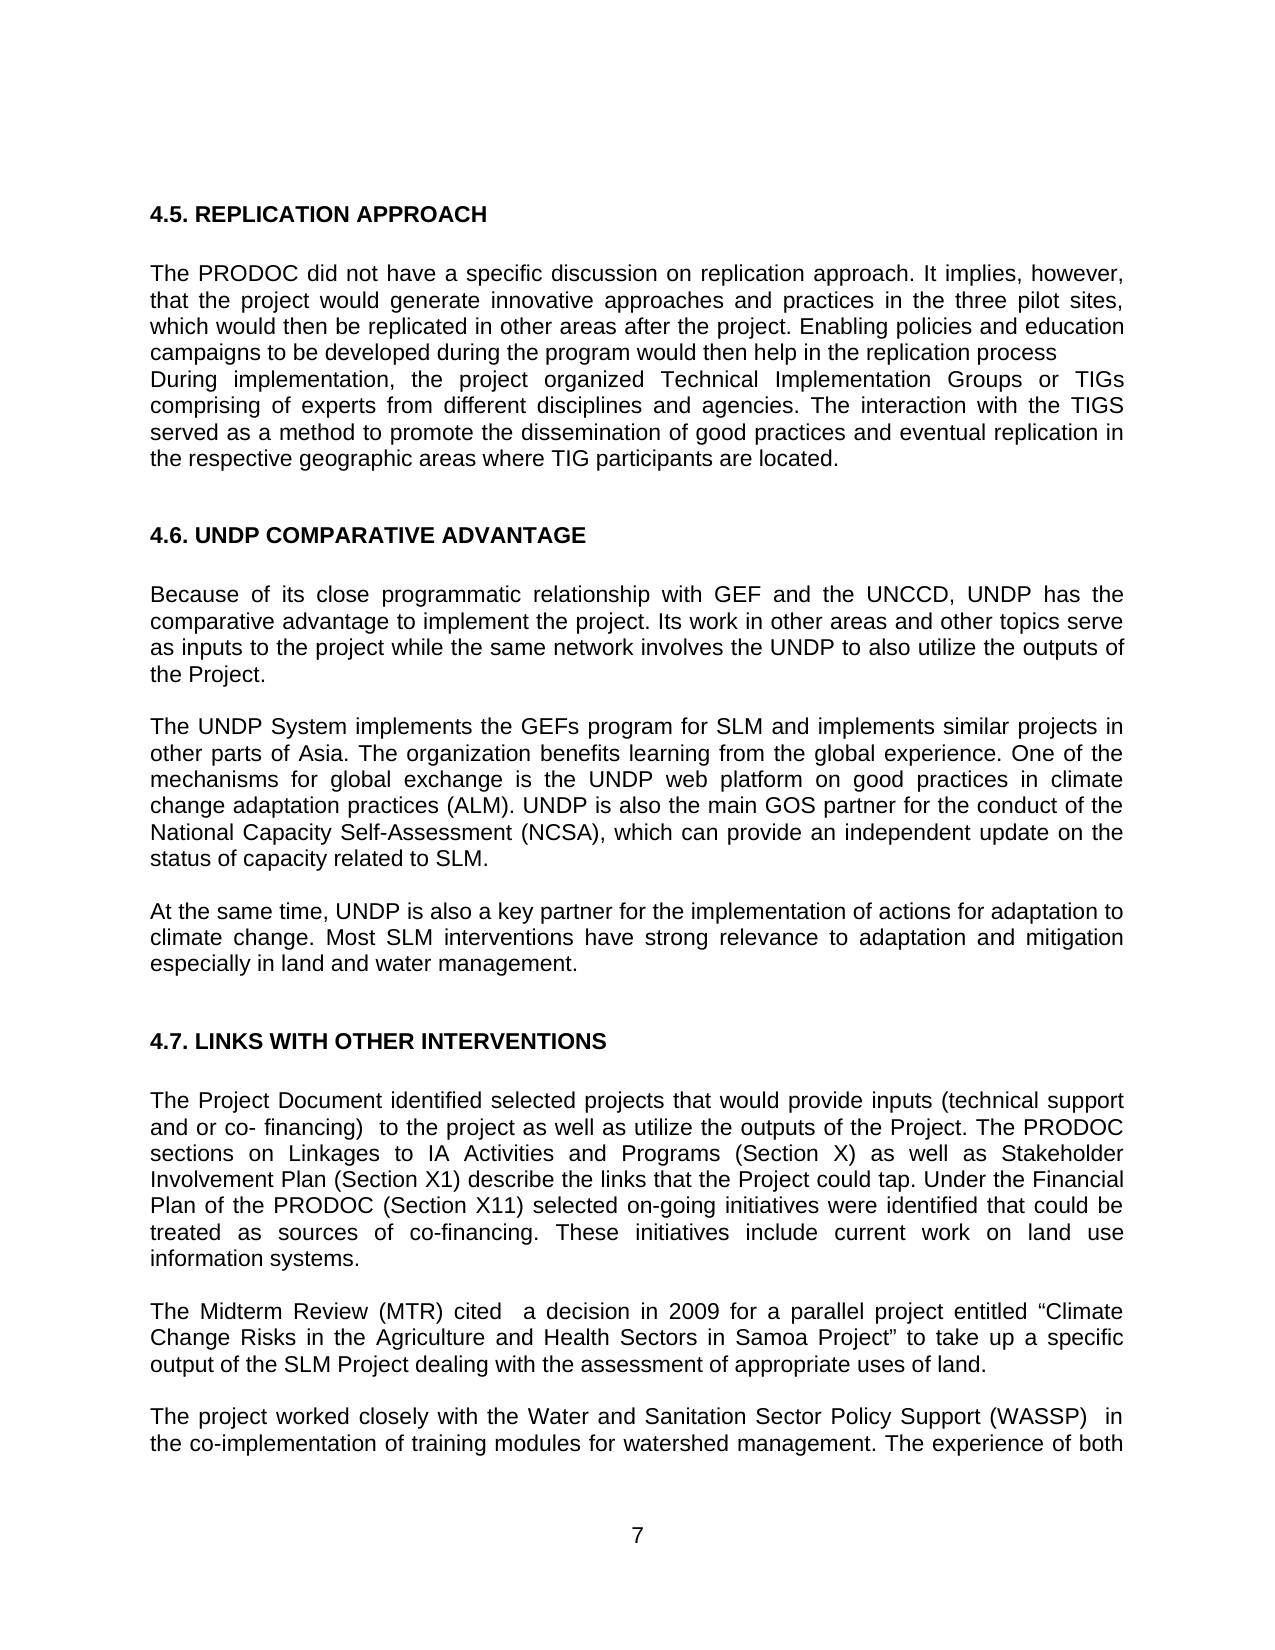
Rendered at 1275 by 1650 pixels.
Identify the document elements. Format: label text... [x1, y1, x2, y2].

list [150, 1403, 1125, 1456]
list The Midterm Review (MTR) cited a decision in 2009 for a parallel project entitled “Climate Change Risks in the Agriculture and Health Sectors in Samoa Project” to take up a specific output of the SLM Project dealing with the assessment of appropriate uses of land. [150, 1298, 1125, 1377]
text The PRODOC did not have a specific discussion on replication approach. It implies, however, that the project would generate innovative approaches and practices in the three pilot sites, which would then be replicated in other areas after the project. Enabling policies and education campaigns to be developed during the program would then help in the replication process [150, 260, 1125, 366]
list At the same time, UNDP is also a key partner for the implementation of actions for adaptation to climate change. Most SLM interventions have strong relevance to adaptation and mitigation especially in land and water management. [150, 898, 1125, 977]
list The UNDP System implements the GEFs program for SLM and implements similar projects in other parts of Asia. The organization benefits learning from the global experience. One of the mechanisms for global exchange is the UNDP web platform on good practices in climate change adaptation practices (ALM). UNDP is also the main GOS partner for the conduct of the National Capacity Self-Assessment (NCSA), which can provide an independent update on the status of capacity related to SLM. [150, 713, 1125, 871]
subtitle 4.7. LINKS WITH OTHER INTERVENTIONS [150, 1028, 1125, 1054]
subtitle 4.6. UNDP COMPARATIVE ADVANTAGE [150, 522, 1125, 549]
list Because of its close programmatic relationship with GEF and the UNCCD, UNDP has the comparative advantage to implement the project. Its work in other areas and other topics serve as inputs to the project while the same network involves the UNDP to also utilize the outputs of the Project. [150, 581, 1125, 687]
list The Project Document identified selected projects that would provide inputs (technical support and or co- financing) to the project as well as utilize the outputs of the Project. The PRODOC sections on Linkages to IA Activities and Programs (Section X) as well as Stakeholder Involvement Plan (Section X1) describe the links that the Project could tap. Under the Financial Plan of the PRODOC (Section X11) selected on-going initiatives were identified that could be treated as sources of co-financing. These initiatives include current work on land use information systems. [150, 1087, 1125, 1272]
text During implementation, the project organized Technical Implementation Groups or TIGs comprising of experts from different disciplines and agencies. The interaction with the TIGS served as a method to promote the dissemination of good practices and eventual replication in the respective geographic areas where TIG participants are located. [150, 366, 1125, 471]
subtitle 4.5. REPLICATION APPROACH [150, 201, 1125, 228]
